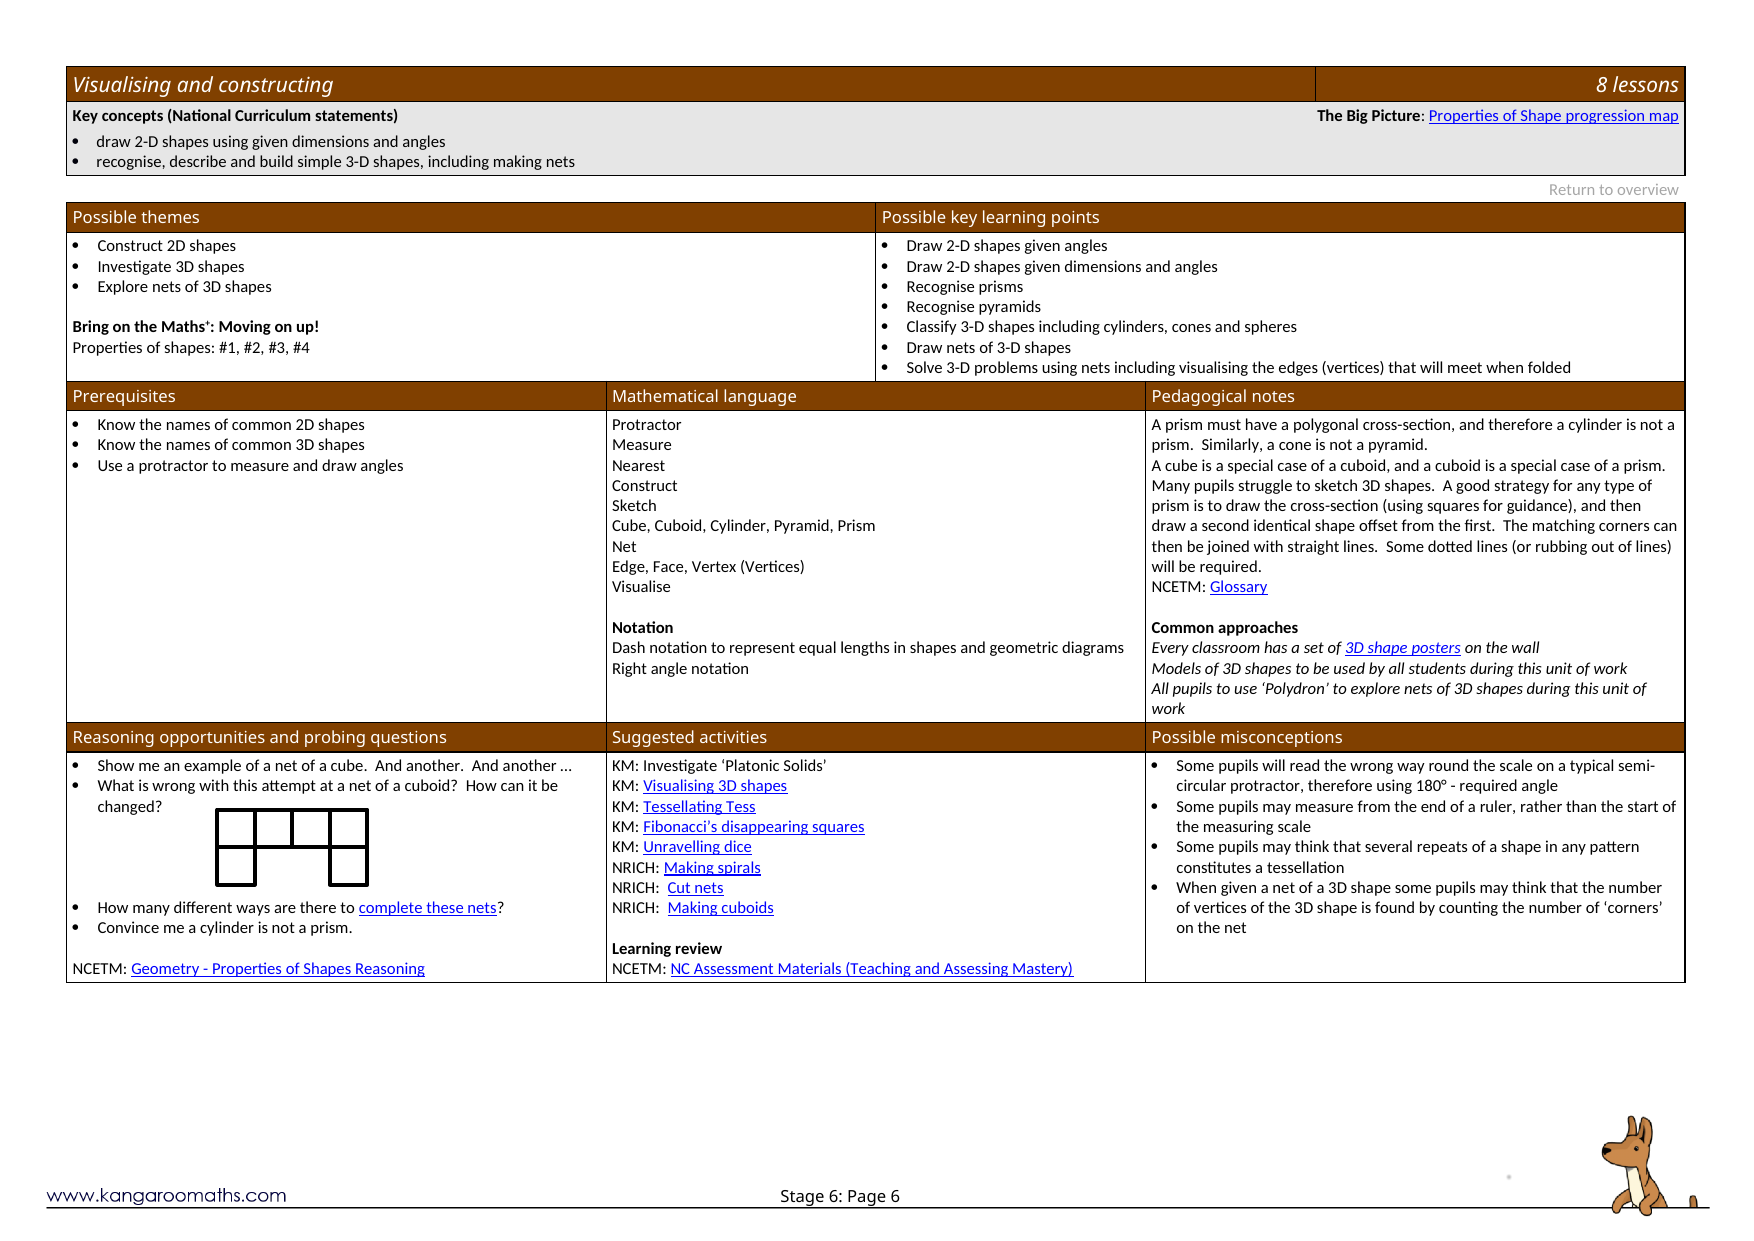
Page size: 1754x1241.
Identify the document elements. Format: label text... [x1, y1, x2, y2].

table_cell Some pupils will read the wrong way round the scale on a typical semi-circular protractor, therefore using 180° - required angle Some pupils may measure from the end of a ruler, rather than the start of the measuring scale Some pupils may think that several repeats of a shape in any pattern constitutes a tessellation When given a net of a 3D shape some pupils may think that the number of vertices of the 3D shape is found by counting the number of ‘corners’ on the net [1146, 753, 1684, 982]
table_cell Know the names of common 2D shapes Know the names of common 3D shapes Use a protractor to measure and draw angles [67, 411, 606, 722]
table_cell Pedagogical notes [1146, 382, 1684, 410]
table_cell Construct 2D shapes Investigate 3D shapes Explore nets of 3D shapes Bring on the Maths+: Moving on up! Properties of shapes: #1, #2, #3, #4 [67, 233, 875, 381]
table_cell Possible themes [67, 203, 875, 232]
picture [45, 1113, 1710, 1223]
table_cell Prerequisites [67, 382, 606, 410]
table_cell Key concepts (National Curriculum statements) [67, 102, 831, 128]
table_cell A prism must have a polygonal cross-section, and therefore a cylinder is not a prism. Similarly, a cone is not a pyramid. A cube is a special case of a cuboid, and a cuboid is a special case of a prism. Many pupils struggle to sketch 3D shapes. A good strategy for any type of prism is to draw the cross-section (using squares for guidance), and then draw a second identical shape offset from the first. The matching corners can then be joined with straight lines. Some dotted lines (or rubbing out of lines) will be required. NCETM: Glossary Common approaches Every classroom has a set of 3D shape posters on the wall Models of 3D shapes to be used by all students during this unit of work All pupils to use ‘Polydron’ to explore nets of 3D shapes during this unit of work [1146, 411, 1684, 722]
table_cell Mathematical language [607, 382, 1145, 410]
table_cell Possible key learning points [876, 203, 1684, 232]
table_cell Reasoning opportunities and probing questions [67, 723, 606, 751]
table_header 8 lessons [1316, 67, 1684, 101]
table_cell Draw 2-D shapes given angles Draw 2-D shapes given dimensions and angles Recognise prisms Recognise pyramids Classify 3-D shapes including cylinders, cones and spheres Draw nets of 3-D shapes Solve 3-D problems using nets including visualising the edges (vertices) that will meet when folded [876, 233, 1684, 381]
table_cell Suggested activities [607, 723, 1145, 751]
table_cell draw 2-D shapes using given dimensions and angles recognise, describe and build simple 3-D shapes, including making nets [67, 128, 1684, 175]
table_cell Return to overview [67, 176, 1685, 202]
table_cell KM: Investigate ‘Platonic Solids’ KM: Visualising 3D shapes KM: Tessellating Tess KM: Fibonacci’s disappearing squares KM: Unravelling dice NRICH: Making spirals NRICH: Cut nets NRICH: Making cuboids Learning review NCETM: NC Assessment Materials (Teaching and Assessing Mastery) [607, 753, 1145, 982]
table_cell The Big Picture: Properties of Shape progression map [831, 102, 1684, 128]
table_cell Protractor Measure Nearest Construct Sketch Cube, Cuboid, Cylinder, Pyramid, Prism Net Edge, Face, Vertex (Vertices) Visualise Notation Dash notation to represent equal lengths in shapes and geometric diagrams Right angle notation [607, 411, 1145, 722]
table_header Visualising and constructing [67, 67, 1315, 101]
table_cell Possible misconceptions [1146, 723, 1684, 751]
table_cell Show me an example of a net of a cube. And another. And another … What is wrong with this attempt at a net of a cuboid? How can it be changed? How many different ways are there to complete these nets? Convince me a cylinder is not a prism. NCETM: Geometry - Properties of Shapes Reasoning [67, 753, 606, 982]
